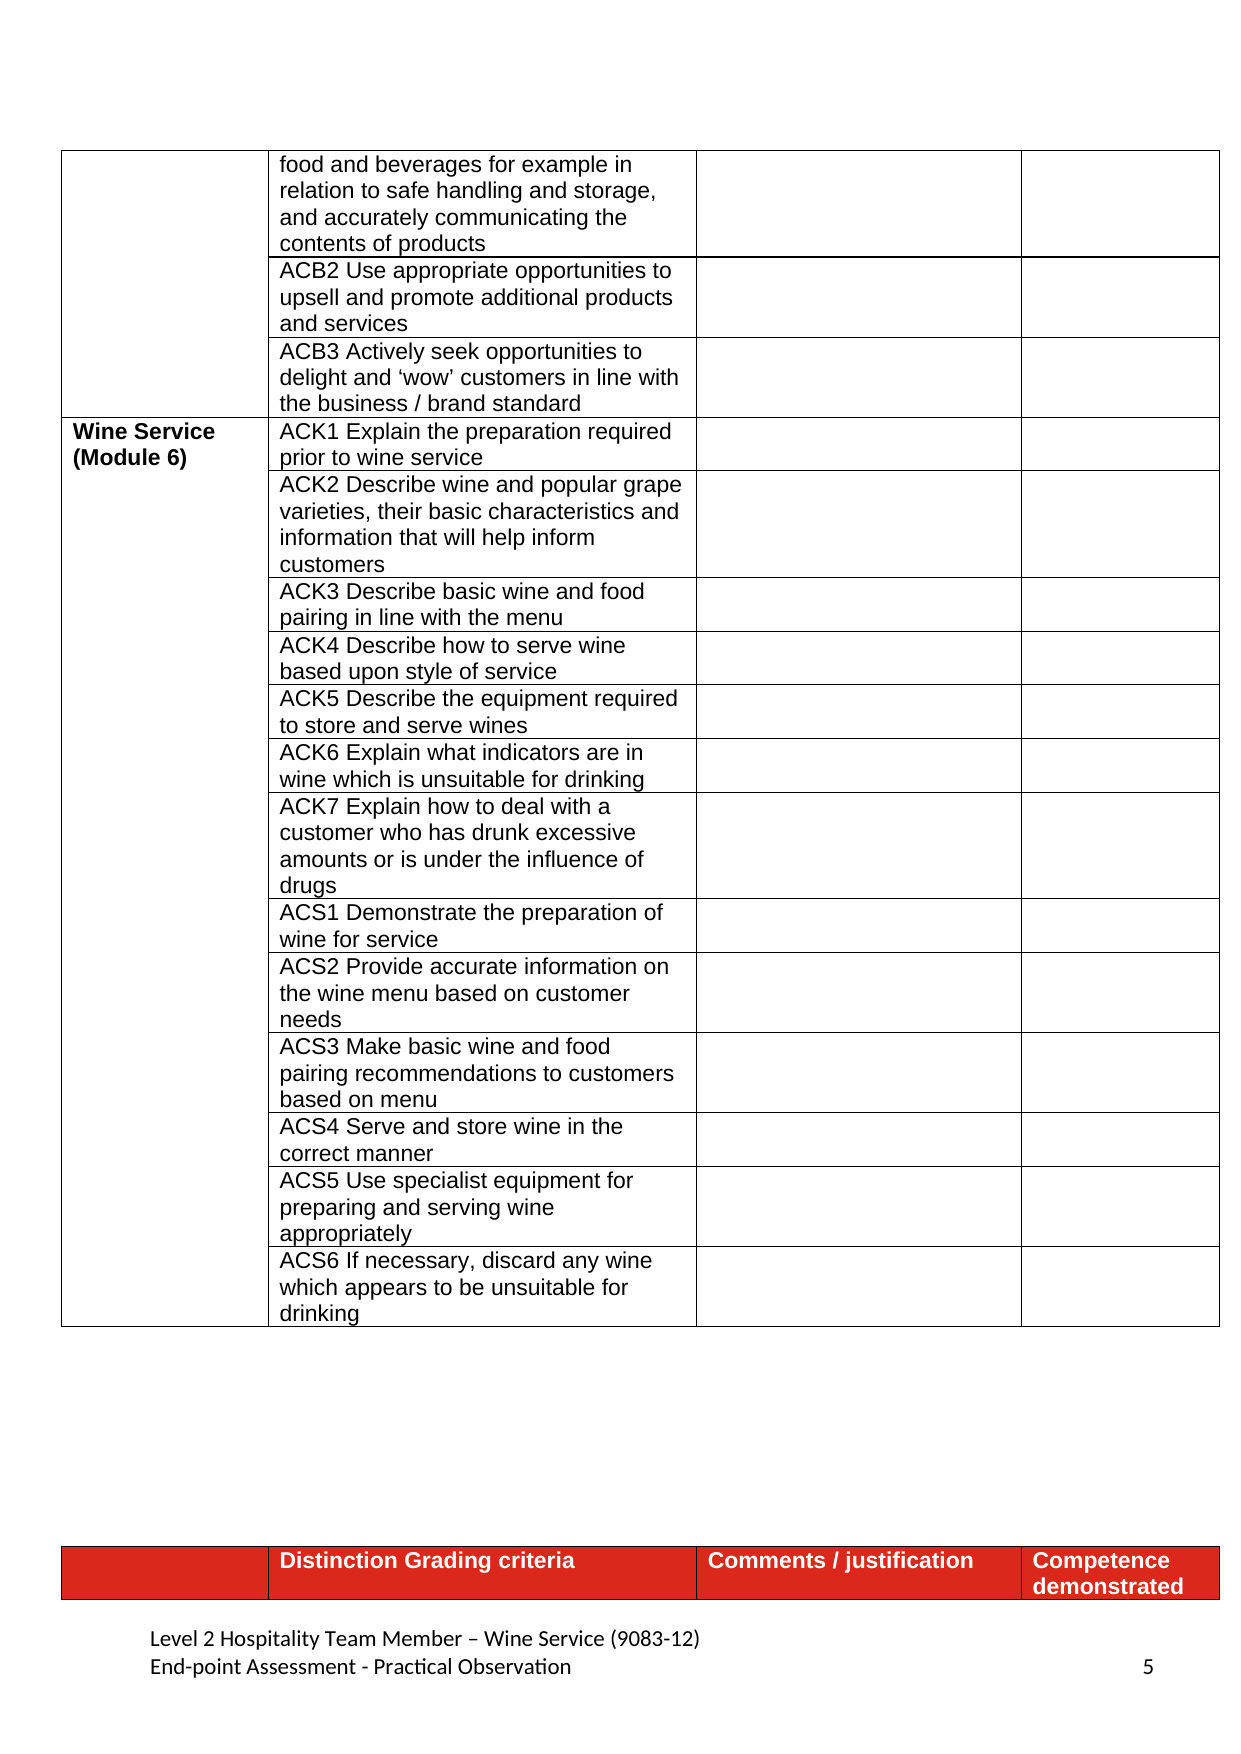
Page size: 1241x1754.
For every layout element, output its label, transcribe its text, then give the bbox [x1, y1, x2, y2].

table_cell [1022, 685, 1219, 738]
table_cell [1022, 1113, 1219, 1166]
table_cell [697, 258, 1021, 337]
table_cell ACK1 Explain the preparation required prior to wine service [269, 418, 696, 470]
table_cell ACS3 Make basic wine and food pairing recommendations to customers based on menu [269, 1033, 696, 1112]
table_header [62, 1547, 268, 1599]
table_cell Wine Service (Module 6) [62, 418, 268, 1326]
table_cell ACB3 Actively seek opportunities to delight and ‘wow’ customers in line with the business / brand standard [269, 338, 696, 417]
table_cell ACS1 Demonstrate the preparation of wine for service [269, 899, 696, 952]
table_cell [697, 471, 1021, 577]
table_cell [1022, 899, 1219, 952]
table_cell [1022, 418, 1219, 470]
table_cell ACS4 Serve and store wine in the correct manner [269, 1113, 696, 1166]
table_cell [1022, 1033, 1219, 1112]
table_cell [697, 632, 1021, 684]
table_cell [1022, 471, 1219, 577]
table_cell [697, 338, 1021, 417]
table_cell [1022, 632, 1219, 684]
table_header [1022, 1547, 1219, 1599]
table_cell [697, 418, 1021, 470]
table_cell ACB2 Use appropriate opportunities to upsell and promote additional products and services [269, 258, 696, 337]
table_cell [697, 151, 1021, 256]
table_cell ACS6 If necessary, discard any wine which appears to be unsuitable for drinking [269, 1247, 696, 1326]
table_cell [1022, 739, 1219, 792]
table_cell [1022, 953, 1219, 1032]
table_cell [697, 578, 1021, 631]
table_cell [697, 899, 1021, 952]
table_cell [697, 1167, 1021, 1246]
table_cell ACS5 Use specialist equipment for preparing and serving wine appropriately [269, 1167, 696, 1246]
table_cell [1022, 258, 1219, 337]
table_cell [1022, 338, 1219, 417]
table_cell [1022, 151, 1219, 256]
table_cell [697, 739, 1021, 792]
table_cell [1022, 1247, 1219, 1326]
table_cell ACK4 Describe how to serve wine based upon style of service [269, 632, 696, 684]
table_cell [1022, 578, 1219, 631]
table_cell ACS2 Provide accurate information on the wine menu based on customer needs [269, 953, 696, 1032]
table_cell [1022, 793, 1219, 898]
table_cell [697, 1113, 1021, 1166]
table_cell ACK5 Describe the equipment required to store and serve wines [269, 685, 696, 738]
table_cell [697, 685, 1021, 738]
table_cell ACK6 Explain what indicators are in wine which is unsuitable for drinking [269, 739, 696, 792]
table_cell [1022, 1167, 1219, 1246]
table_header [697, 1547, 1021, 1599]
table_cell ACK3 Describe basic wine and food pairing in line with the menu [269, 578, 696, 631]
table_cell ACK7 Explain how to deal with a customer who has drunk excessive amounts or is under the influence of drugs [269, 793, 696, 898]
table_cell ACK2 Describe wine and popular grape varieties, their basic characteristics and information that will help inform customers [269, 471, 696, 577]
table_cell [697, 1033, 1021, 1112]
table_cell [269, 151, 696, 256]
table_cell [697, 1247, 1021, 1326]
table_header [269, 1547, 696, 1599]
table_cell [697, 953, 1021, 1032]
table_cell [697, 793, 1021, 898]
